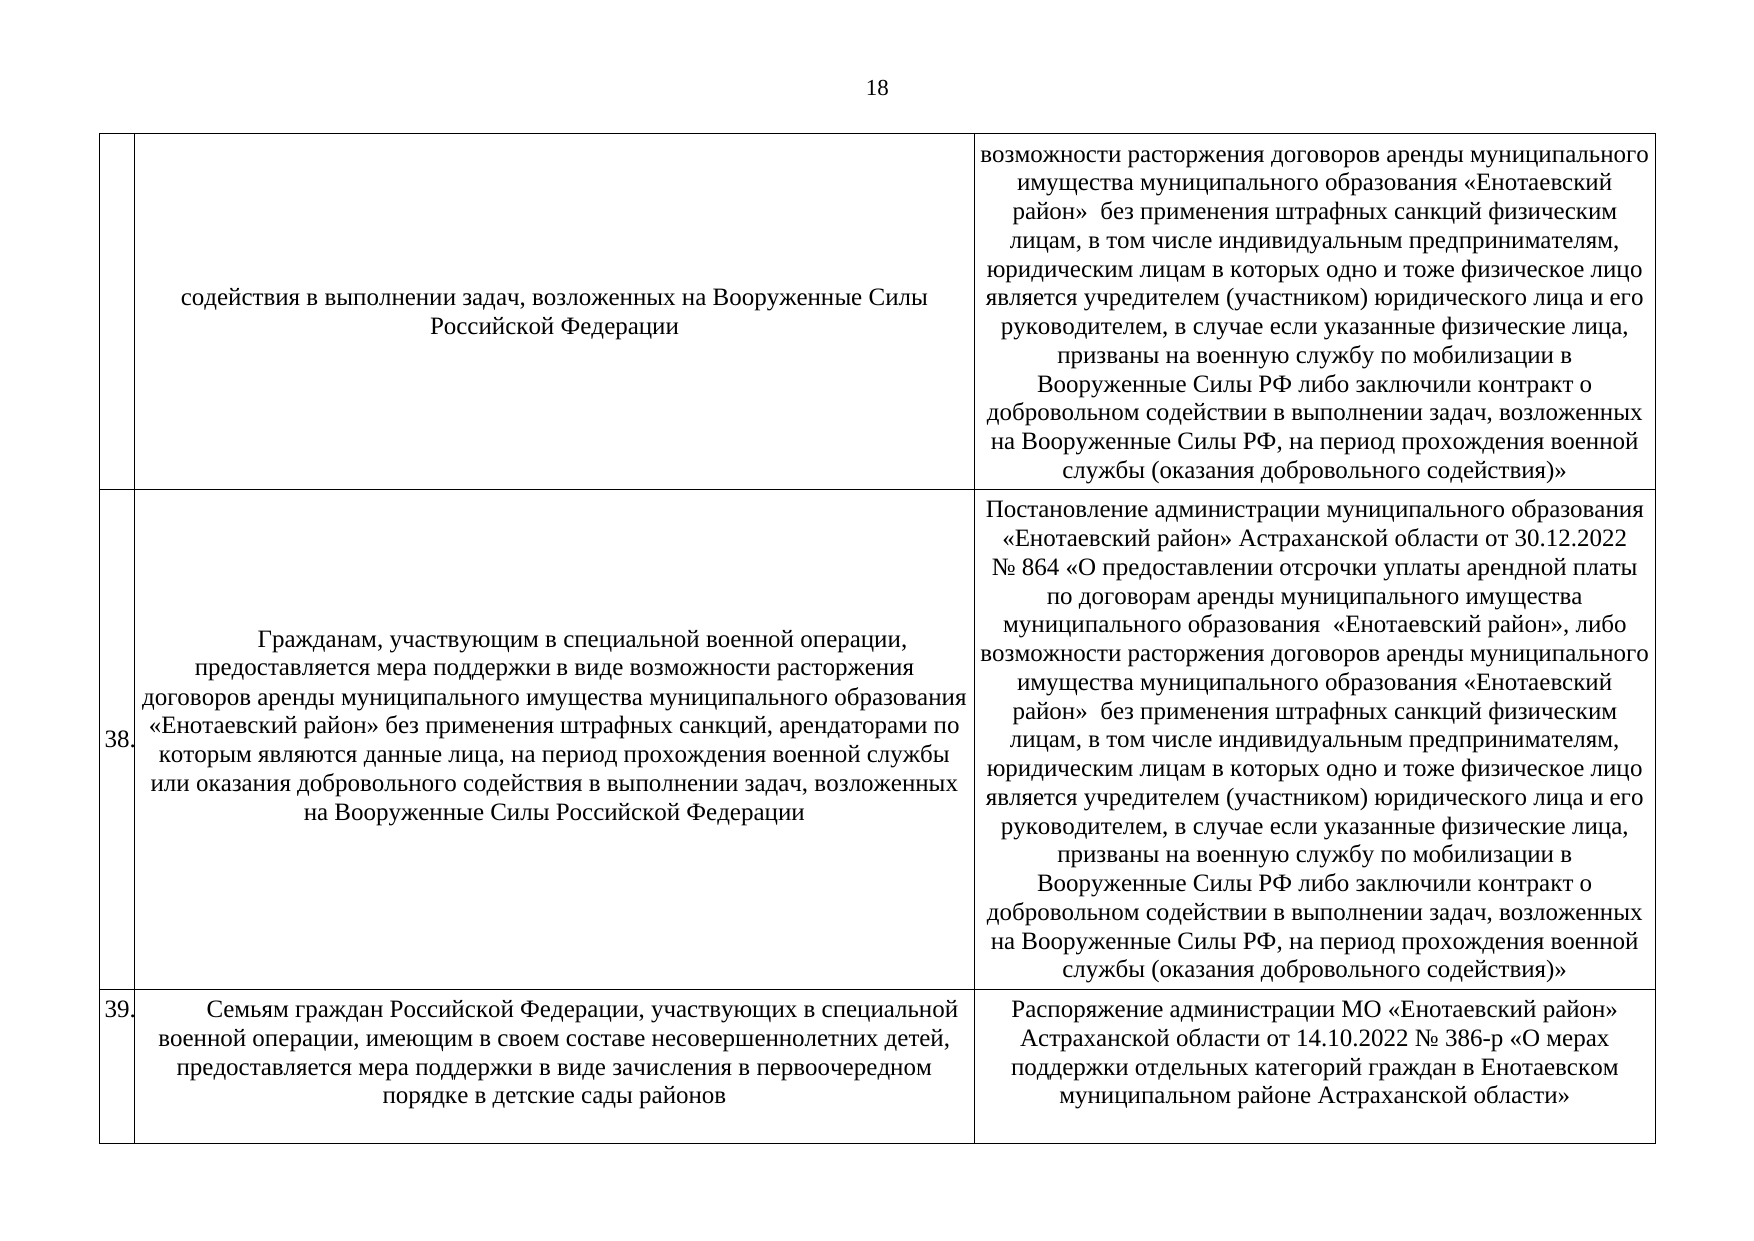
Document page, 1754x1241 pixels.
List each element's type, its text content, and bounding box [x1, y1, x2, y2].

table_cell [975, 990, 1655, 1143]
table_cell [975, 134, 1655, 489]
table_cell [135, 134, 974, 489]
table_cell [100, 134, 134, 489]
table_cell [100, 990, 134, 1143]
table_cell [135, 990, 974, 1143]
table_cell [100, 490, 134, 988]
table_cell Гражданам, участвующим в специальной военной операции, предоставляется мера поддержки в виде возможности расторжения договоров аренды муниципального имущества муниципального образования «Енотаевский район» без применения штрафных санкций, арендаторами по которым являются данные лица, на период прохождения военной службы или оказания добровольного содействия в выполнении задач, возложенных на Вооруженные Силы Российской Федерации [135, 490, 974, 988]
